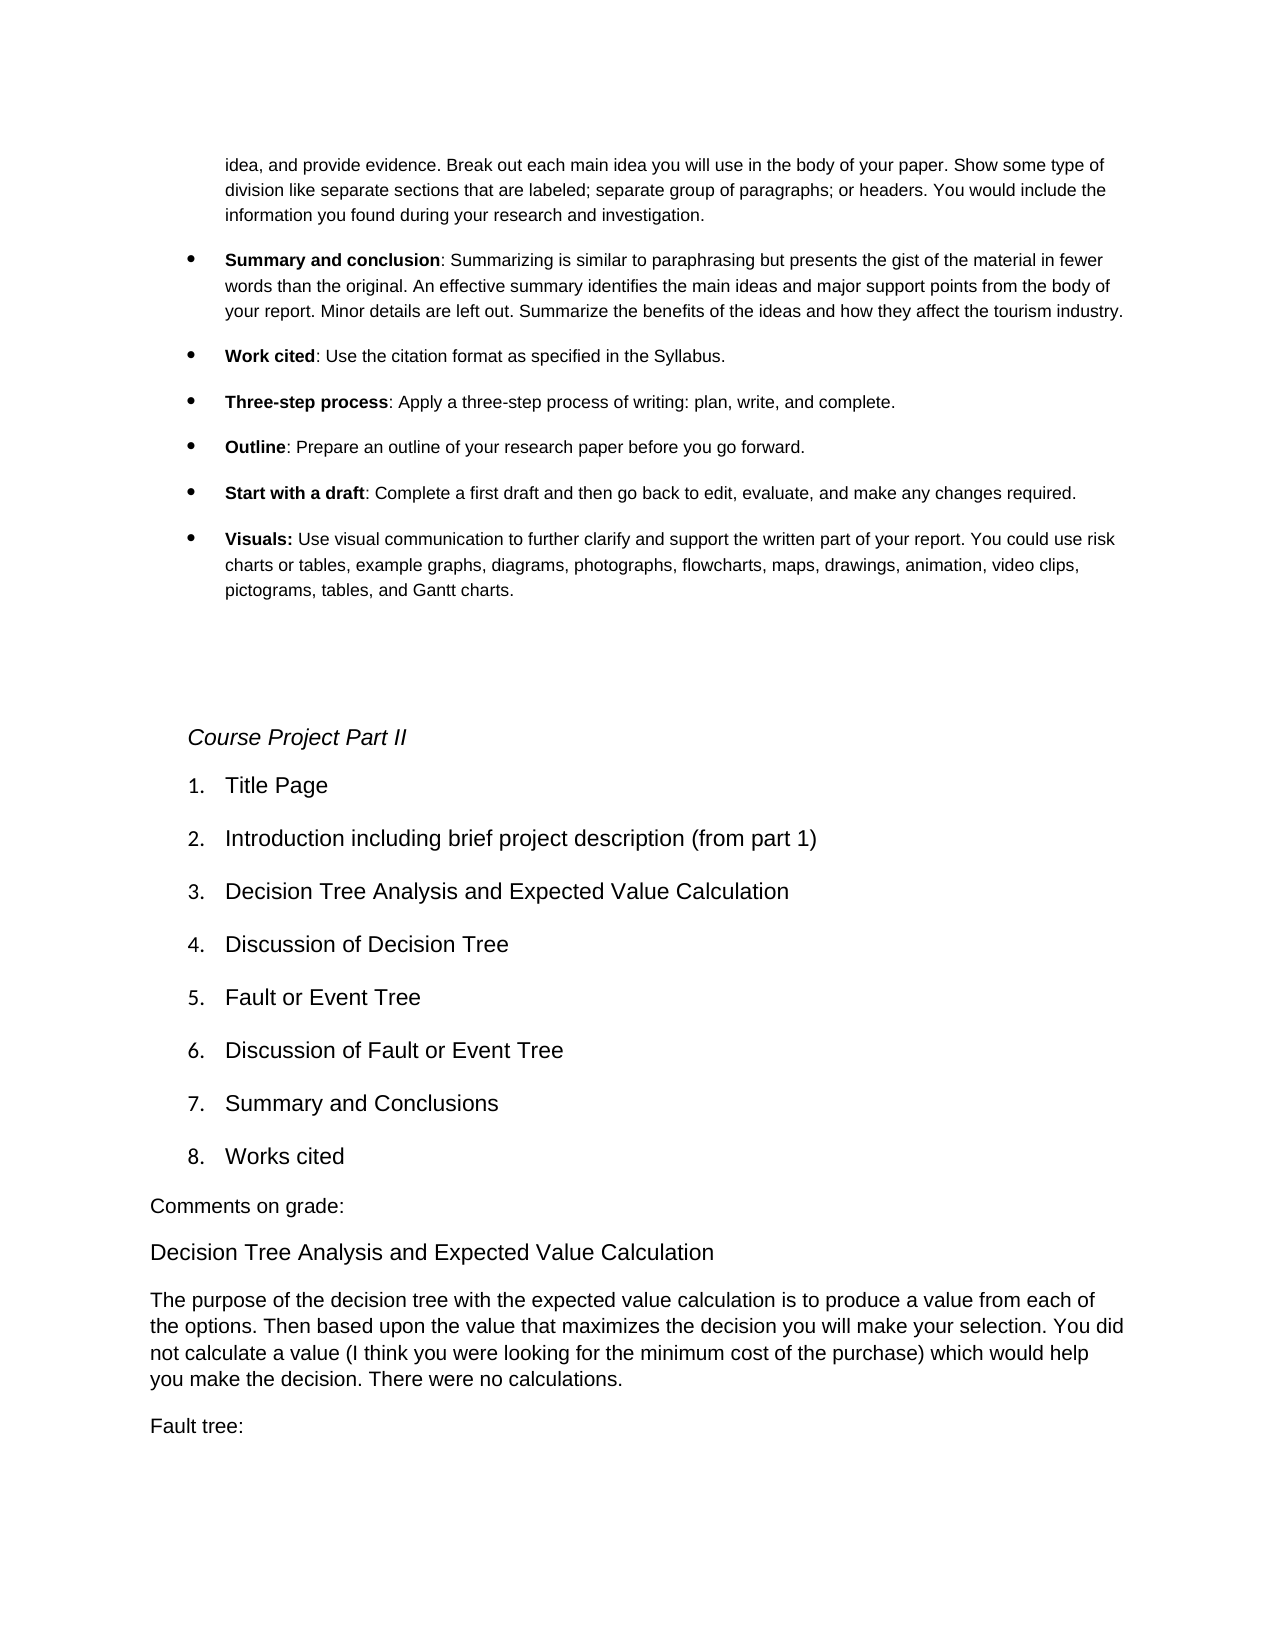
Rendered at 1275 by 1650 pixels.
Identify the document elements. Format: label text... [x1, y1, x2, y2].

list Outline: Prepare an outline of your research paper before you go forward. [187, 433, 1125, 458]
text Decision Tree Analysis and Expected Value Calculation [150, 1238, 1125, 1265]
list Summary and Conclusions [187, 1089, 1125, 1117]
list Summary and conclusion: Summarizing is similar to paraphrasing but presents the gist of the material in fewer words than the original. An effective summary identifies the main ideas and major support points from the body of your report. Minor details are left out. Summarize the benefits of the ideas and how they affect the tourism industry. [187, 246, 1125, 321]
text Comments on grade: [150, 1191, 1125, 1218]
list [187, 150, 1125, 225]
list Start with a draft: Complete a first draft and then go back to edit, evaluate, and make any changes required. [187, 479, 1125, 504]
text Course Project Part II [187, 724, 1125, 750]
list Introduction including brief project description (from part 1) [187, 824, 1125, 852]
list Work cited: Use the citation format as specified in the Syllabus. [187, 342, 1125, 367]
text Fault tree: [150, 1412, 1125, 1438]
list Fault or Event Tree [187, 983, 1125, 1011]
list Works cited [187, 1142, 1125, 1170]
list Discussion of Fault or Event Tree [187, 1036, 1125, 1064]
text The purpose of the decision tree with the expected value calculation is to produce a value from each of the options. Then based upon the value that maximizes the decision you will make your selection. You did not calculate a value (I think you were looking for the minimum cost of the purchase) which would help you make the decision. There were no calculations. [150, 1286, 1125, 1391]
list Discussion of Decision Tree [187, 930, 1125, 958]
list Visuals: Use visual communication to further clarify and support the written part of your report. You could use risk charts or tables, example graphs, diagrams, photographs, flowcharts, maps, drawings, animation, video clips, pictograms, tables, and Gantt charts. [187, 525, 1125, 600]
list Decision Tree Analysis and Expected Value Calculation [187, 877, 1125, 905]
list Title Page [187, 771, 1125, 799]
list Three-step process: Apply a three-step process of writing: plan, write, and complete. [187, 387, 1125, 412]
